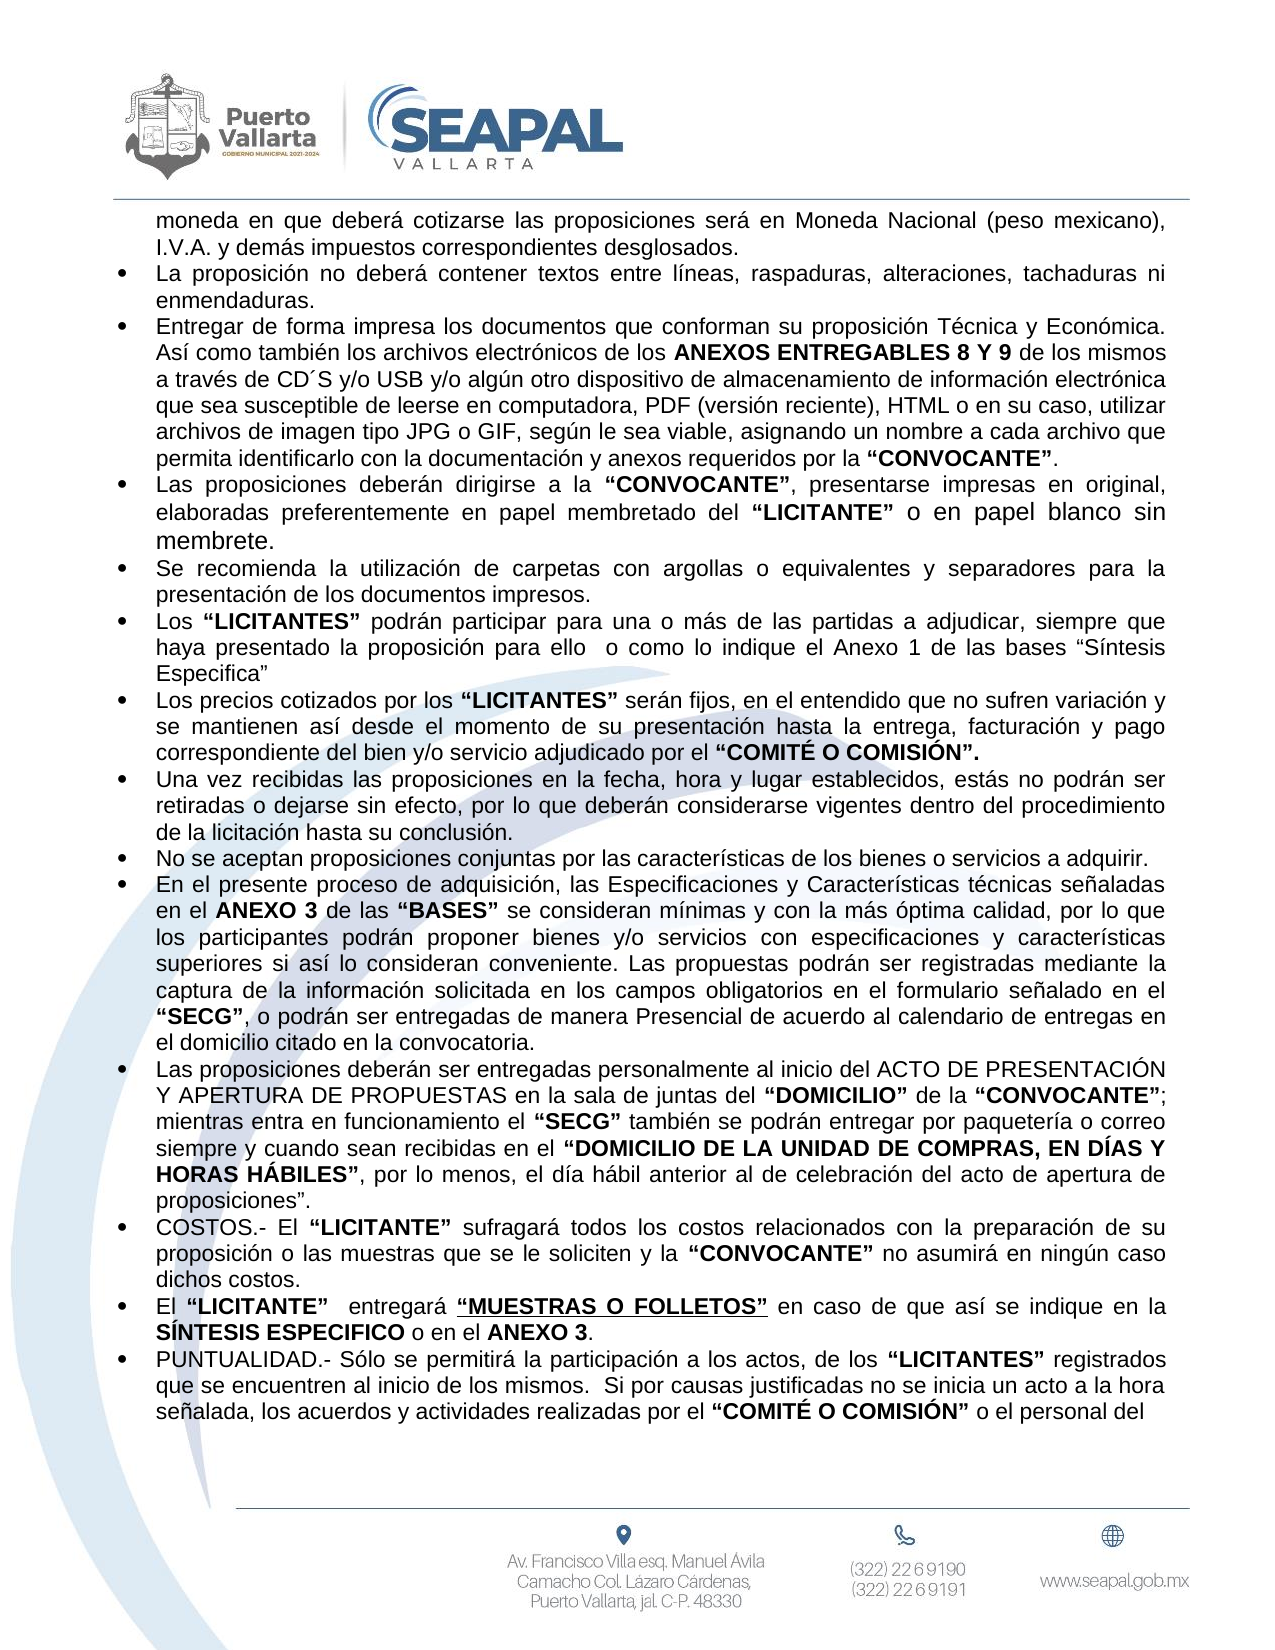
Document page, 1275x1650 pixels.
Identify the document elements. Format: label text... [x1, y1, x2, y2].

list Las proposiciones deberán ser entregadas personalmente al inicio del ACTO DE PRESENTACIÓN Y APERTURA DE PROPUESTAS en la sala de juntas del “DOMICILIO” de la “CONVOCANTE”; mientras entra en funcionamiento el “SECG” también se podrán entregar por paquetería o correo siempre y cuando sean recibidas en el “DOMICILIO DE LA UNIDAD DE COMPRAS, EN DÍAS Y HORAS HÁBILES”, por lo menos, el día hábil anterior al de celebración del acto de apertura de proposiciones”. [118, 1056, 1166, 1214]
list El “LICITANTE” entregará “MUESTRAS O FOLLETOS” en caso de que así se indique en la SÍNTESIS ESPECIFICO o en el ANEXO 3. [118, 1293, 1166, 1346]
list Se recomienda la utilización de carpetas con argollas o equivalentes y separadores para la presentación de los documentos impresos. [118, 555, 1166, 608]
list PUNTUALIDAD.- Sólo se permitirá la participación a los actos, de los “LICITANTES” registrados que se encuentren al inicio de los mismos. Si por causas justificadas no se inicia un acto a la hora señalada, los acuerdos y actividades realizadas por el “COMITÉ O COMISIÓN” o el personal del [118, 1346, 1166, 1424]
list No se aceptan proposiciones conjuntas por las características de los bienes o servicios a adquirir. [118, 845, 1166, 871]
list COSTOS.- El “LICITANTE” sufragará todos los costos relacionados con la preparación de su proposición o las muestras que se le soliciten y la “CONVOCANTE” no asumirá en ningún caso dichos costos. [118, 1214, 1166, 1293]
list En el presente proceso de adquisición, las Especificaciones y Características técnicas señaladas en el ANEXO 3 de las “BASES” se consideran mínimas y con la más óptima calidad, por lo que los participantes podrán proponer bienes y/o servicios con especificaciones y características superiores si así lo consideran conveniente. Las propuestas podrán ser registradas mediante la captura de la información solicitada en los campos obligatorios en el formulario señalado en el “SECG”, o podrán ser entregadas de manera Presencial de acuerdo al calendario de entregas en el domicilio citado en la convocatoria. [118, 871, 1166, 1056]
list La proposición no deberá contener textos entre líneas, raspaduras, alteraciones, tachaduras ni enmendaduras. [118, 260, 1166, 313]
picture [9, 0, 1275, 1650]
list Los precios cotizados por los “LICITANTES” serán fijos, en el entendido que no sufren variación y se mantienen así desde el momento de su presentación hasta la entrega, facturación y pago correspondiente del bien y/o servicio adjudicado por el “COMITÉ O COMISIÓN”. [118, 687, 1166, 766]
list Una vez recibidas las proposiciones en la fecha, hora y lugar establecidos, estás no podrán ser retiradas o dejarse sin efecto, por lo que deberán considerarse vigentes dentro del procedimiento de la licitación hasta su conclusión. [118, 766, 1166, 845]
list Las proposiciones deberán dirigirse a la “CONVOCANTE”, presentarse impresas en original, elaboradas preferentemente en papel membretado del “LICITANTE” o en papel blanco sin membrete. [118, 471, 1166, 555]
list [118, 207, 1166, 260]
list Los “LICITANTES” podrán participar para una o más de las partidas a adjudicar, siempre que haya presentado la proposición para ello o como lo indique el Anexo 1 de las bases “Síntesis Especifica” [118, 608, 1166, 687]
list Entregar de forma impresa los documentos que conforman su proposición Técnica y Económica. Así como también los archivos electrónicos de los ANEXOS ENTREGABLES 8 Y 9 de los mismos a través de CD´S y/o USB y/o algún otro dispositivo de almacenamiento de información electrónica que sea susceptible de leerse en computadora, PDF (versión reciente), HTML o en su caso, utilizar archivos de imagen tipo JPG o GIF, según le sea viable, asignando un nombre a cada archivo que permita identificarlo con la documentación y anexos requeridos por la “CONVOCANTE”. [118, 313, 1166, 471]
